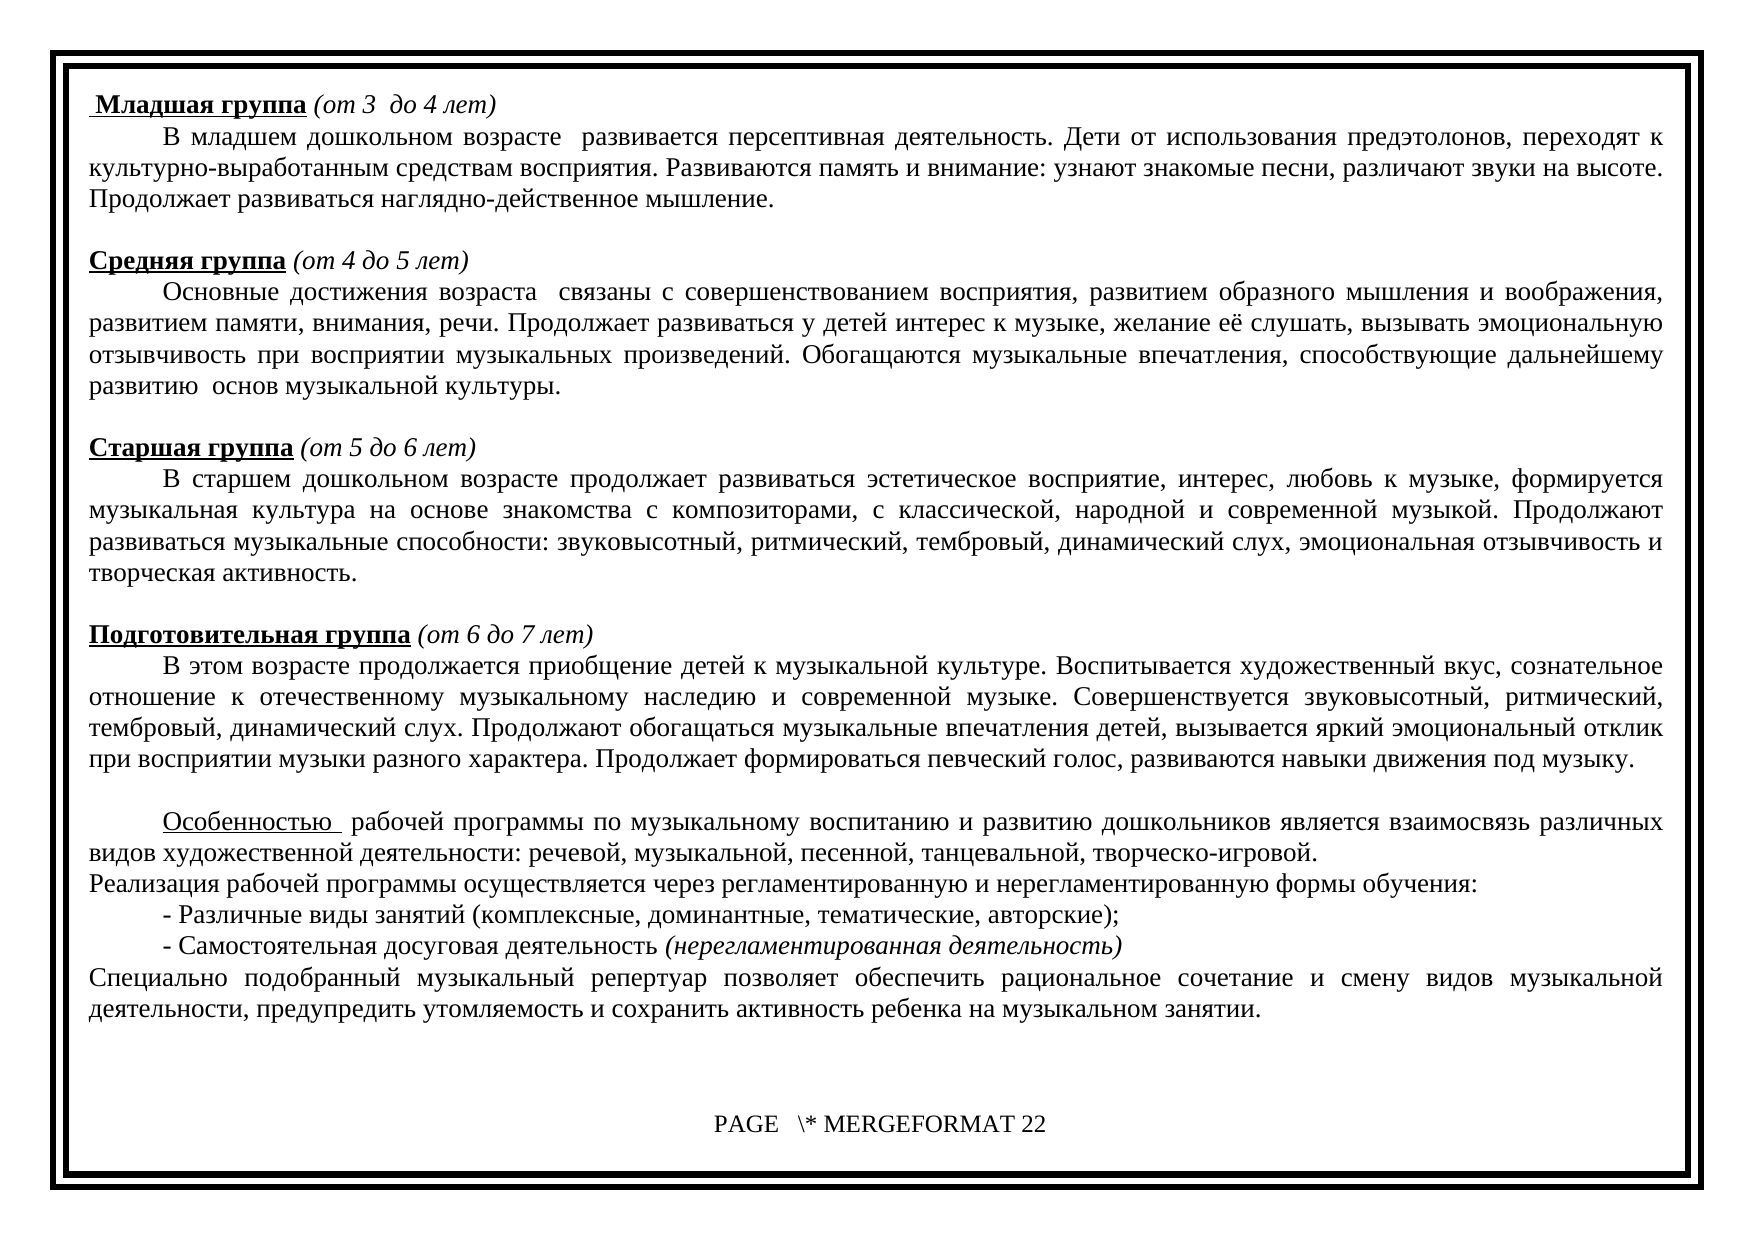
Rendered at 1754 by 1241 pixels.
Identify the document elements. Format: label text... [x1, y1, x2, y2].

text Реализация рабочей программы осуществляется через регламентированную и нерегламентированную формы обучения: [88, 867, 1665, 898]
text Старшая группа (от 5 до 6 лет) [88, 431, 1665, 462]
text Специально подобранный музыкальный репертуар позволяет обеспечить рациональное сочетание и смену видов музыкальной деятельности, предупредить утомляемость и сохранить активность ребенка на музыкальном занятии. [88, 961, 1665, 1023]
text Подготовительная группа (от 6 до 7 лет) [88, 618, 1665, 649]
text Младшая группа (от 3 до 4 лет) [88, 88, 1665, 120]
text - Различные виды занятий (комплексные, доминантные, тематические, авторские); [88, 898, 1665, 929]
text В этом возрасте продолжается приобщение детей к музыкальной культуре. Воспитывается художественный вкус, сознательное отношение к отечественному музыкальному наследию и современной музыке. Совершенствуется звуковысотный, ритмический, тембровый, динамический слух. Продолжают обогащаться музыкальные впечатления детей, вызывается яркий эмоциональный отклик при восприятии музыки разного характера. Продолжает формироваться певческий голос, развиваются навыки движения под музыку. [88, 649, 1665, 774]
text Особенностью рабочей программы по музыкальному воспитанию и развитию дошкольников является взаимосвязь различных видов художественной деятельности: речевой, музыкальной, песенной, танцевальной, творческо-игровой. [88, 805, 1665, 867]
text - Самостоятельная досуговая деятельность (нерегламентированная деятельность) [88, 929, 1665, 961]
text Основные достижения возраста связаны с совершенствованием восприятия, развитием образного мышления и воображения, развитием памяти, внимания, речи. Продолжает развиваться у детей интерес к музыке, желание её слушать, вызывать эмоциональную отзывчивость при восприятии музыкальных произведений. Обогащаются музыкальные впечатления, способствующие дальнейшему развитию основ музыкальной культуры. [88, 275, 1665, 400]
text В младшем дошкольном возрасте развивается персептивная деятельность. Дети от использования предэтолонов, переходят к культурно-выработанным средствам восприятия. Развиваются память и внимание: узнают знакомые песни, различают звуки на высоте. Продолжает развиваться наглядно-действенное мышление. [88, 120, 1665, 213]
text Средняя группа (от 4 до 5 лет) [88, 244, 1665, 275]
text В старшем дошкольном возрасте продолжает развиваться эстетическое восприятие, интерес, любовь к музыке, формируется музыкальная культура на основе знакомства с композиторами, с классической, народной и современной музыкой. Продолжают развиваться музыкальные способности: звуковысотный, ритмический, тембровый, динамический слух, эмоциональная отзывчивость и творческая активность. [88, 462, 1665, 587]
